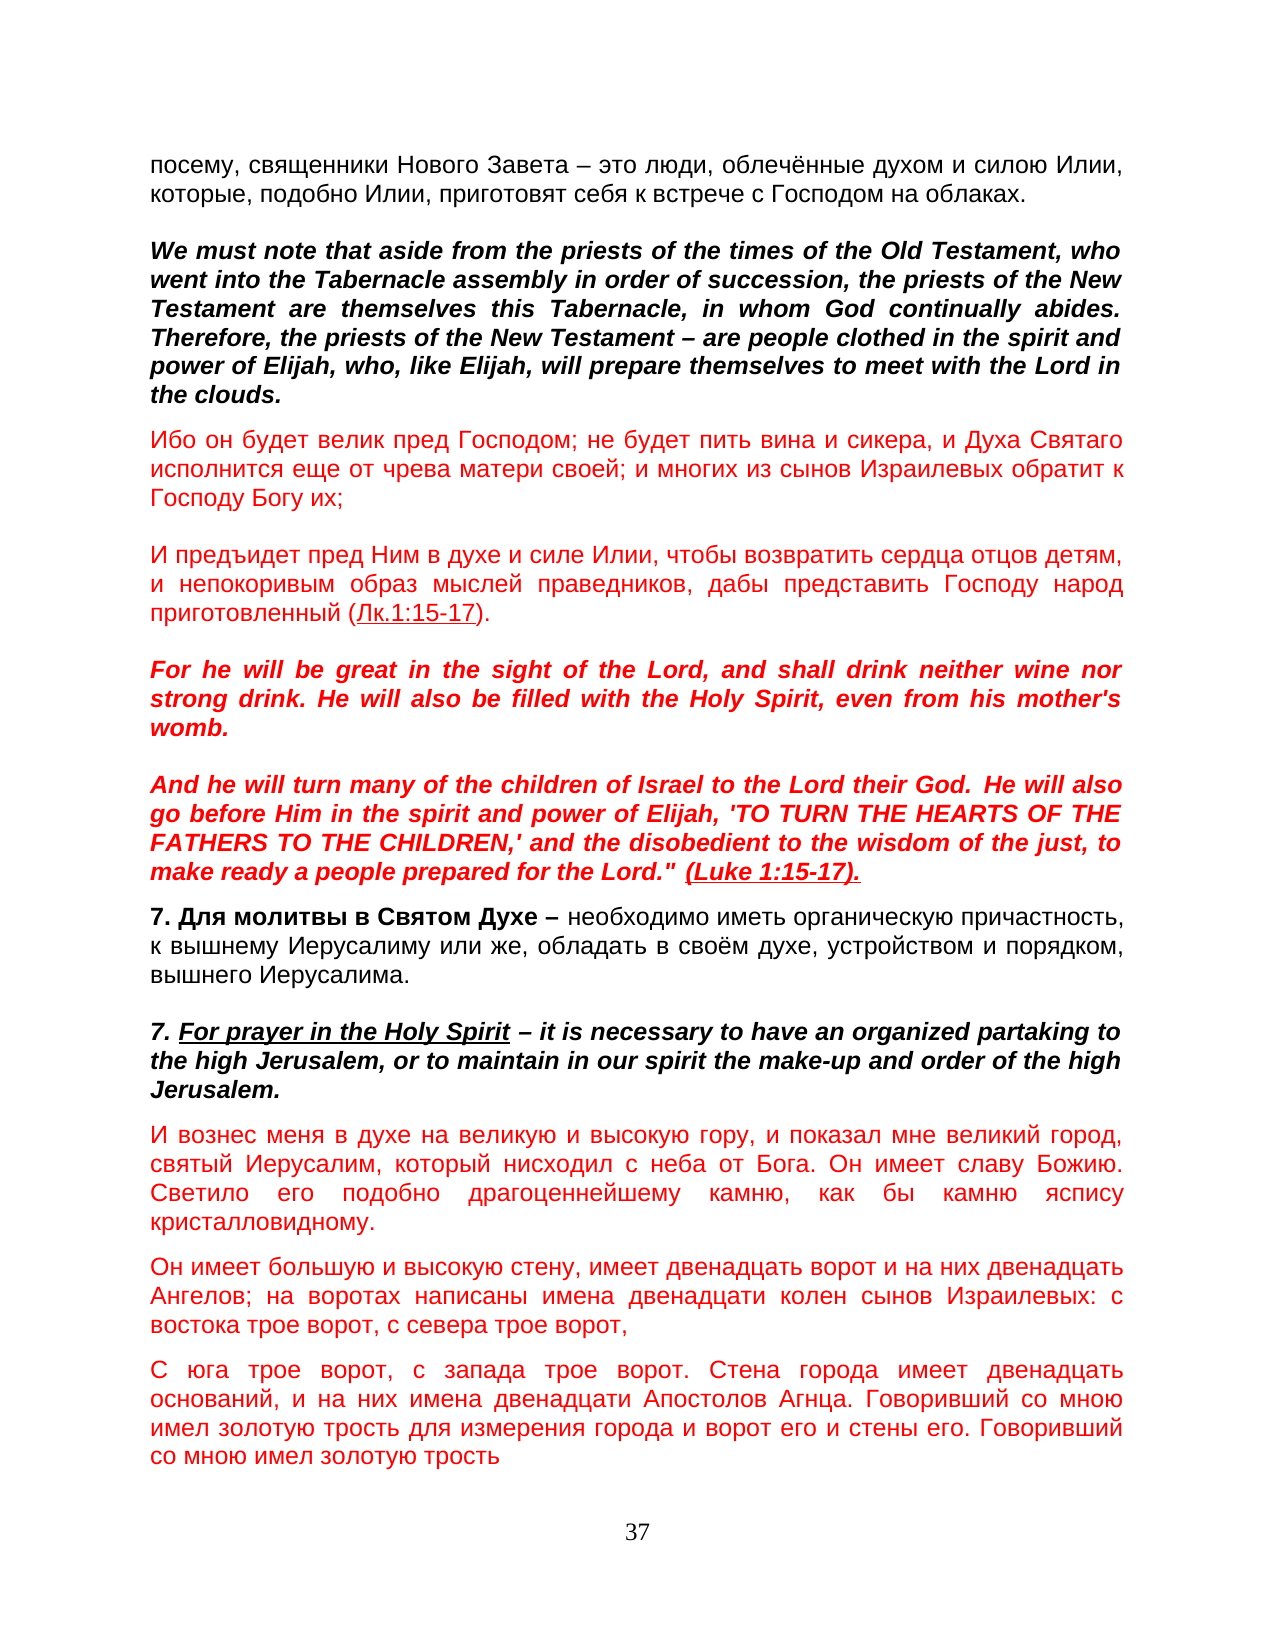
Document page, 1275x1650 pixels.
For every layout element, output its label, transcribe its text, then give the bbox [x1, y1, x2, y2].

text Он имеет большую и высокую стену, имеет двенадцать ворот и на них двенадцать Ангелов; на воротах написаны имена двенадцати колен сынов Израилевых: с востока трое ворот, с севера трое ворот, [150, 1252, 1125, 1338]
text 7. For prayer in the Holy Spirit – it is necessary to have an organized partaking to the high Jerusalem, or to maintain in our spirit the make-up and order of the high Jerusalem. [150, 1017, 1125, 1103]
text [150, 150, 1125, 207]
text For he will be great in the sight of the Lord, and shall drink neither wine nor strong drink. He will also be filled with the Holy Spirit, even from his mother's womb. [150, 656, 1125, 742]
text 7. Для молитвы в Святом Духе – необходимо иметь органическую причастность, к вышнему Иерусалиму или же, обладать в своём духе, устройством и порядком, вышнего Иерусалима. [150, 902, 1125, 988]
text И вознес меня в духе на великую и высокую гору, и показал мне великий город, святый Иерусалим, который нисходил с неба от Бога. Он имеет славу Божию. Светило его подобно драгоценнейшему камню, как бы камню яспису кристалловидному. [150, 1120, 1125, 1235]
text С юга трое ворот, с запада трое ворот. Стена города имеет двенадцать оснований, и на них имена двенадцати Апостолов Агнца. Говоривший со мною имел золотую трость для измерения города и ворот его и стены его. Говоривший со мною имел золотую трость [150, 1355, 1125, 1470]
text We must note that aside from the priests of the times of the Old Testament, who went into the Tabernacle assembly in order of succession, the priests of the New Testament are themselves this Tabernacle, in whom God continually abides. Therefore, the priests of the New Testament – are people clothed in the spirit and power of Elijah, who, like Elijah, will prepare themselves to meet with the Lord in the clouds. [150, 236, 1125, 409]
text And he will turn many of the children of Israel to the Lord their God. He will also go before Him in the spirit and power of Elijah, 'TO TURN THE HEARTS OF THE FATHERS TO THE CHILDREN,' and the disobedient to the wisdom of the just, to make ready a people prepared for the Lord." (Luke 1:15-17). [150, 771, 1125, 886]
text И предъидет пред Ним в духе и силе Илии, чтобы возвратить сердца отцов детям, и непокоривым образ мыслей праведников, дабы представить Господу народ приготовленный (Лк.1:15-17). [150, 541, 1125, 627]
text Ибо он будет велик пред Господом; не будет пить вина и сикера, и Духа Святаго исполнится еще от чрева матери своей; и многих из сынов Израилевых обратит к Господу Богу их; [150, 426, 1125, 512]
